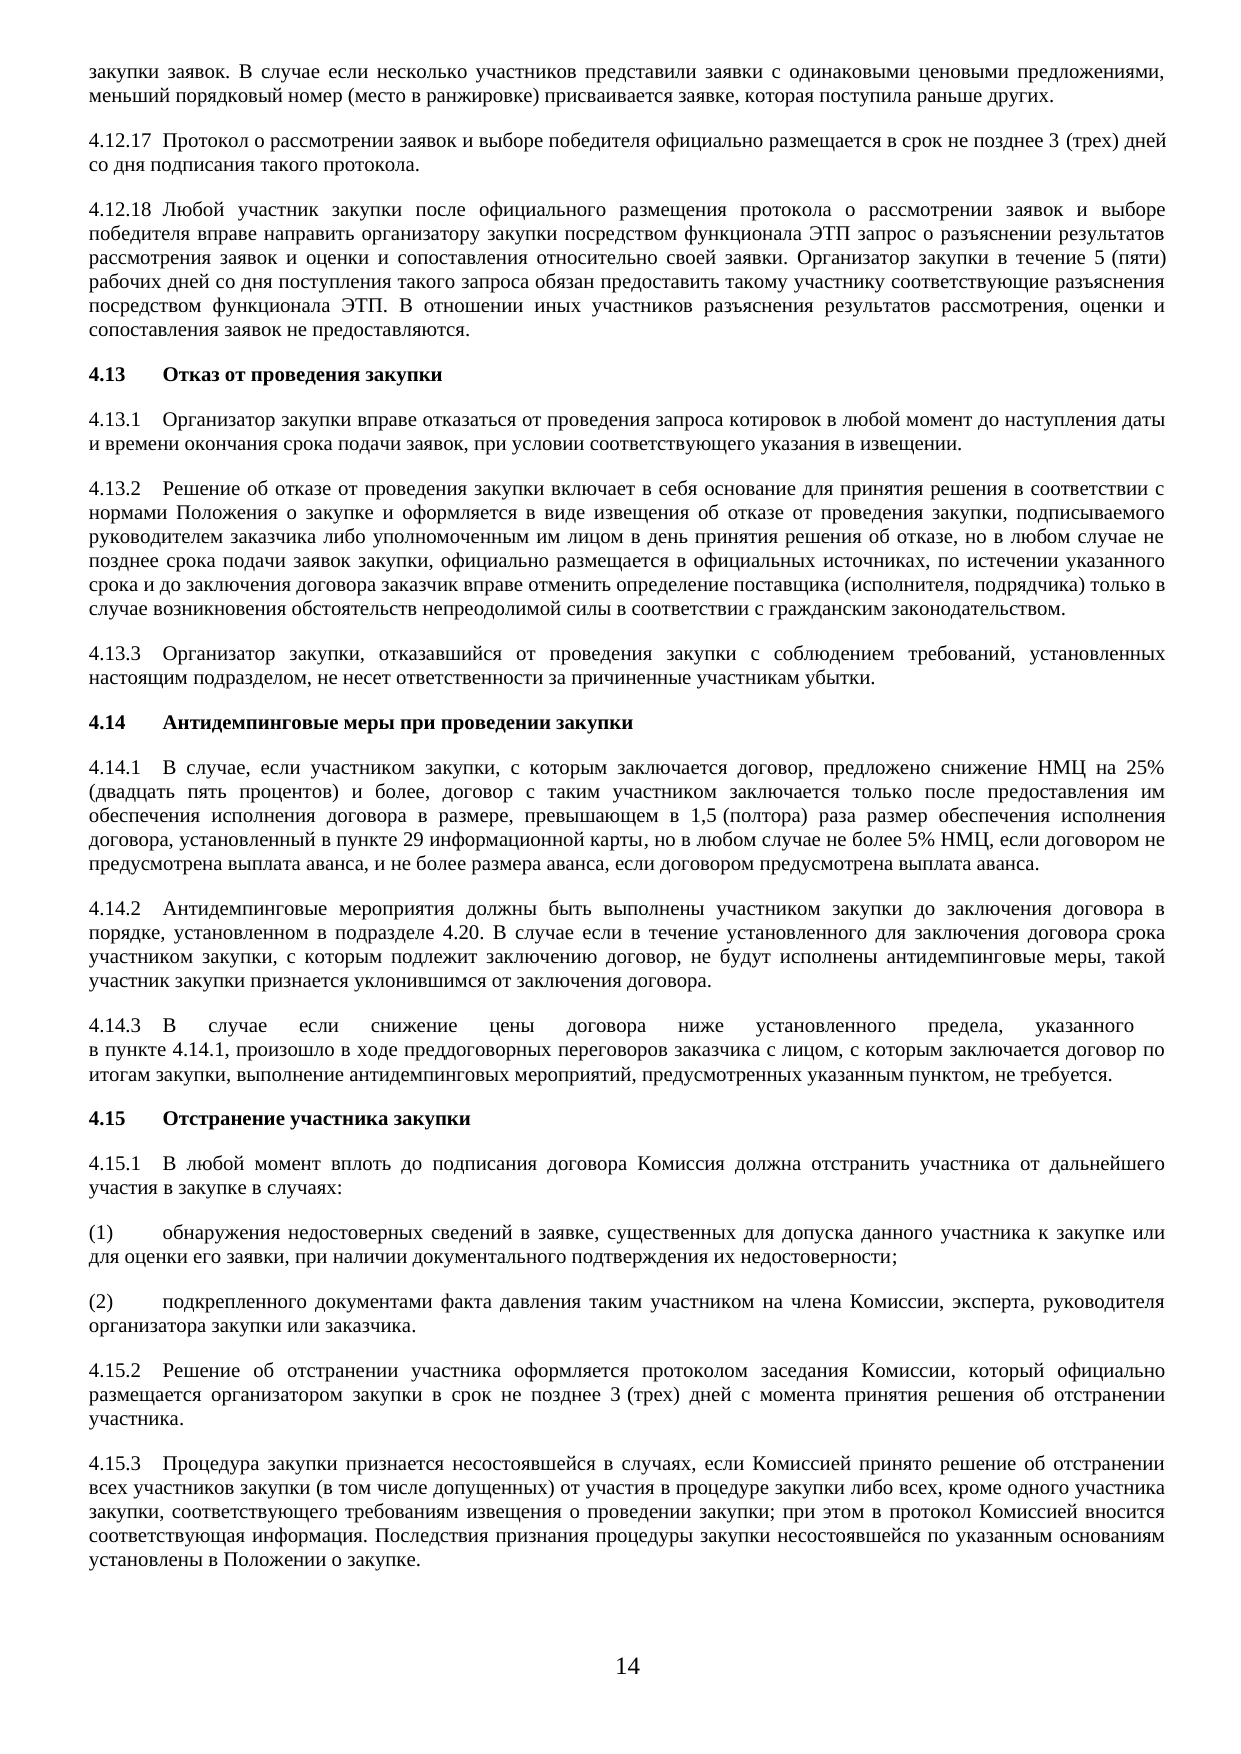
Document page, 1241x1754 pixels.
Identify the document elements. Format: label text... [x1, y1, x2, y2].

text обнаружения недостоверных сведений в заявке, существенных для допуска данного участника к закупке или для оценки его заявки, при наличии документального подтверждения их недостоверности; [89, 1220, 1166, 1268]
text Антидемпинговые мероприятия должны быть выполнены участником закупки до заключения договора в порядке, установленном в подразделе 4.20. В случае если в течение установленного для заключения договора срока участником закупки, с которым подлежит заключению договор, не будут исполнены антидемпинговые меры, такой участник закупки признается уклонившимся от заключения договора. [89, 896, 1166, 992]
text В случае, если участником закупки, с которым заключается договор, предложено снижение НМЦ на 25% (двадцать пять процентов) и более, договор с таким участником заключается только после предоставления им обеспечения исполнения договора в размере, превышающем в 1,5 (полтора) раза размер обеспечения исполнения договора, установленный в пункте 29 информационной карты, но в любом случае не более 5% НМЦ, если договором не предусмотрена выплата аванса, и не более размера аванса, если договором предусмотрена выплата аванса. [89, 755, 1166, 875]
text Отстранение участника закупки [89, 1106, 1166, 1130]
text Любой участник закупки после официального размещения протокола о рассмотрении заявок и выборе победителя вправе направить организатору закупки посредством функционала ЭТП запрос о разъяснении результатов рассмотрения заявок и оценки и сопоставления относительно своей заявки. Организатор закупки в течение 5 (пяти) рабочих дней со дня поступления такого запроса обязан предоставить такому участнику соответствующие разъяснения посредством функционала ЭТП. В отношении иных участников разъяснения результатов рассмотрения, оценки и сопоставления заявок не предоставляются. [89, 197, 1166, 341]
text Решение об отказе от проведения закупки включает в себя основание для принятия решения в соответствии с нормами Положения о закупке и оформляется в виде извещения об отказе от проведения закупки, подписываемого руководителем заказчика либо уполномоченным им лицом в день принятия решения об отказе, но в любом случае не позднее срока подачи заявок закупки, официально размещается в официальных источниках, по истечении указанного срока и до заключения договора заказчик вправе отменить определение поставщика (исполнителя, подрядчика) только в случае возникновения обстоятельств непреодолимой силы в соответствии с гражданским законодательством. [89, 476, 1166, 620]
text Организатор закупки вправе отказаться от проведения запроса котировок в любой момент до наступления даты и времени окончания срока подачи заявок, при условии соответствующего указания в извещении. [89, 407, 1166, 455]
text Решение об отстранении участника оформляется протоколом заседания Комиссии, который официально размещается организатором закупки в срок не позднее 3 (трех) дней с момента принятия решения об отстранении участника. [89, 1358, 1166, 1430]
text Организатор закупки, отказавшийся от проведения закупки с соблюдением требований, установленных настоящим подразделом, не несет ответственности за причиненные участникам убытки. [89, 641, 1166, 689]
text Протокол о рассмотрении заявок и выборе победителя официально размещается в срок не позднее 3 (трех) дней со дня подписания такого протокола. [89, 128, 1166, 176]
text подкрепленного документами факта давления таким участником на члена Комиссии, эксперта, руководителя организатора закупки или заказчика. [89, 1289, 1166, 1337]
text В любой момент вплоть до подписания договора Комиссия должна отстранить участника от дальнейшего участия в закупке в случаях: [89, 1151, 1166, 1199]
text Процедура закупки признается несостоявшейся в случаях, если Комиссией принято решение об отстранении всех участников закупки (в том числе допущенных) от участия в процедуре закупки либо всех, кроме одного участника закупки, соответствующего требованиям извещения о проведении закупки; при этом в протокол Комиссией вносится соответствующая информация. Последствия признания процедуры закупки несостоявшейся по указанным основаниям установлены в Положении о закупке. [89, 1451, 1166, 1571]
text Антидемпинговые меры при проведении закупки [89, 710, 1166, 734]
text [89, 59, 1166, 107]
text Отказ от проведения закупки [89, 362, 1166, 386]
text В случае если снижение цены договора ниже установленного предела, указанного в пункте 4.14.1, произошло в ходе преддоговорных переговоров заказчика с лицом, с которым заключается договор по итогам закупки, выполнение антидемпинговых мероприятий, предусмотренных указанным пунктом, не требуется. [89, 1013, 1166, 1086]
